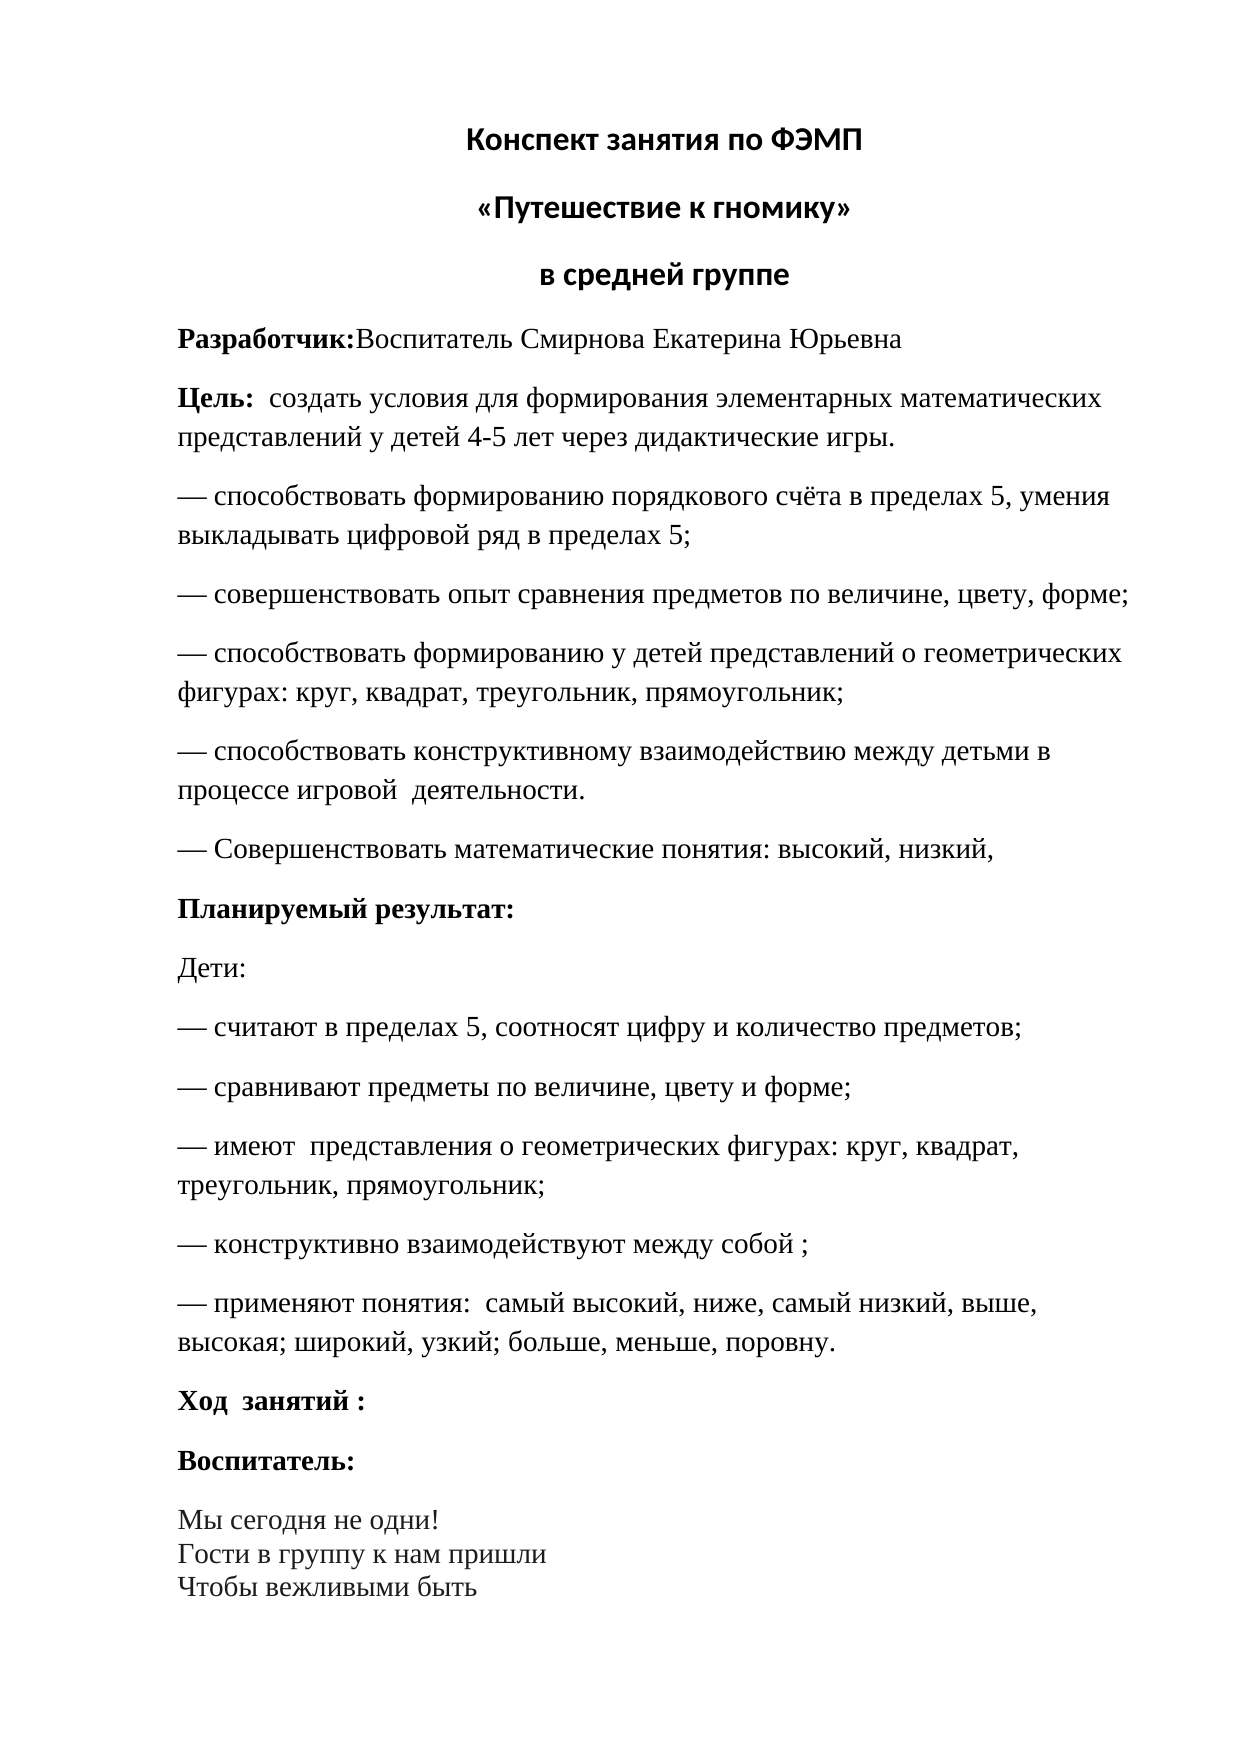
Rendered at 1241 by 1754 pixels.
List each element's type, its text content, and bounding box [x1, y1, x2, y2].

text — конструктивно взаимодействуют между собой ; [177, 1226, 1152, 1260]
text Чтобы вежливыми быть [177, 1569, 1152, 1603]
text — считают в пределах 5, соотносят цифру и количество предметов; [177, 1009, 1152, 1043]
text Цель: создать условия для формирования элементарных математических представлений у детей 4-5 лет через дидактические игры. [177, 380, 1152, 452]
text Разработчик:Воспитатель Смирнова Екатерина Юрьевна [177, 321, 1152, 354]
text — способствовать формированию порядкового счёта в пределах 5, умения выкладывать цифровой ряд в пределах 5; [177, 478, 1152, 550]
text Дети: [177, 950, 1152, 984]
text Мы сегодня не одни! [177, 1502, 1152, 1536]
text — сравнивают предметы по величине, цвету и форме; [177, 1069, 1152, 1102]
text Планируемый результат: [177, 891, 1152, 924]
text Ход занятий : [177, 1383, 1152, 1417]
text Воспитатель: [177, 1443, 1152, 1476]
text Конспект занятия по ФЭМП [177, 118, 1152, 159]
text — совершенствовать опыт сравнения предметов по величине, цвету, форме; [177, 576, 1152, 610]
text Гости в группу к нам пришли [177, 1536, 1152, 1569]
text — Совершенствовать математические понятия: высокий, низкий, [177, 831, 1152, 865]
text — способствовать конструктивному взаимодействию между детьми в процессе игровой деятельности. [177, 733, 1152, 806]
text — имеют представления о геометрических фигурах: круг, квадрат, треугольник, прямоугольник; [177, 1128, 1152, 1200]
text — способствовать формированию у детей представлений о геометрических фигурах: круг, квадрат, треугольник, прямоугольник; [177, 636, 1152, 708]
text — применяют понятия: самый высокий, ниже, самый низкий, выше, высокая; широкий, узкий; больше, меньше, поровну. [177, 1286, 1152, 1358]
text «Путешествие к гномику» [177, 186, 1152, 226]
text в средней группе [177, 253, 1152, 294]
